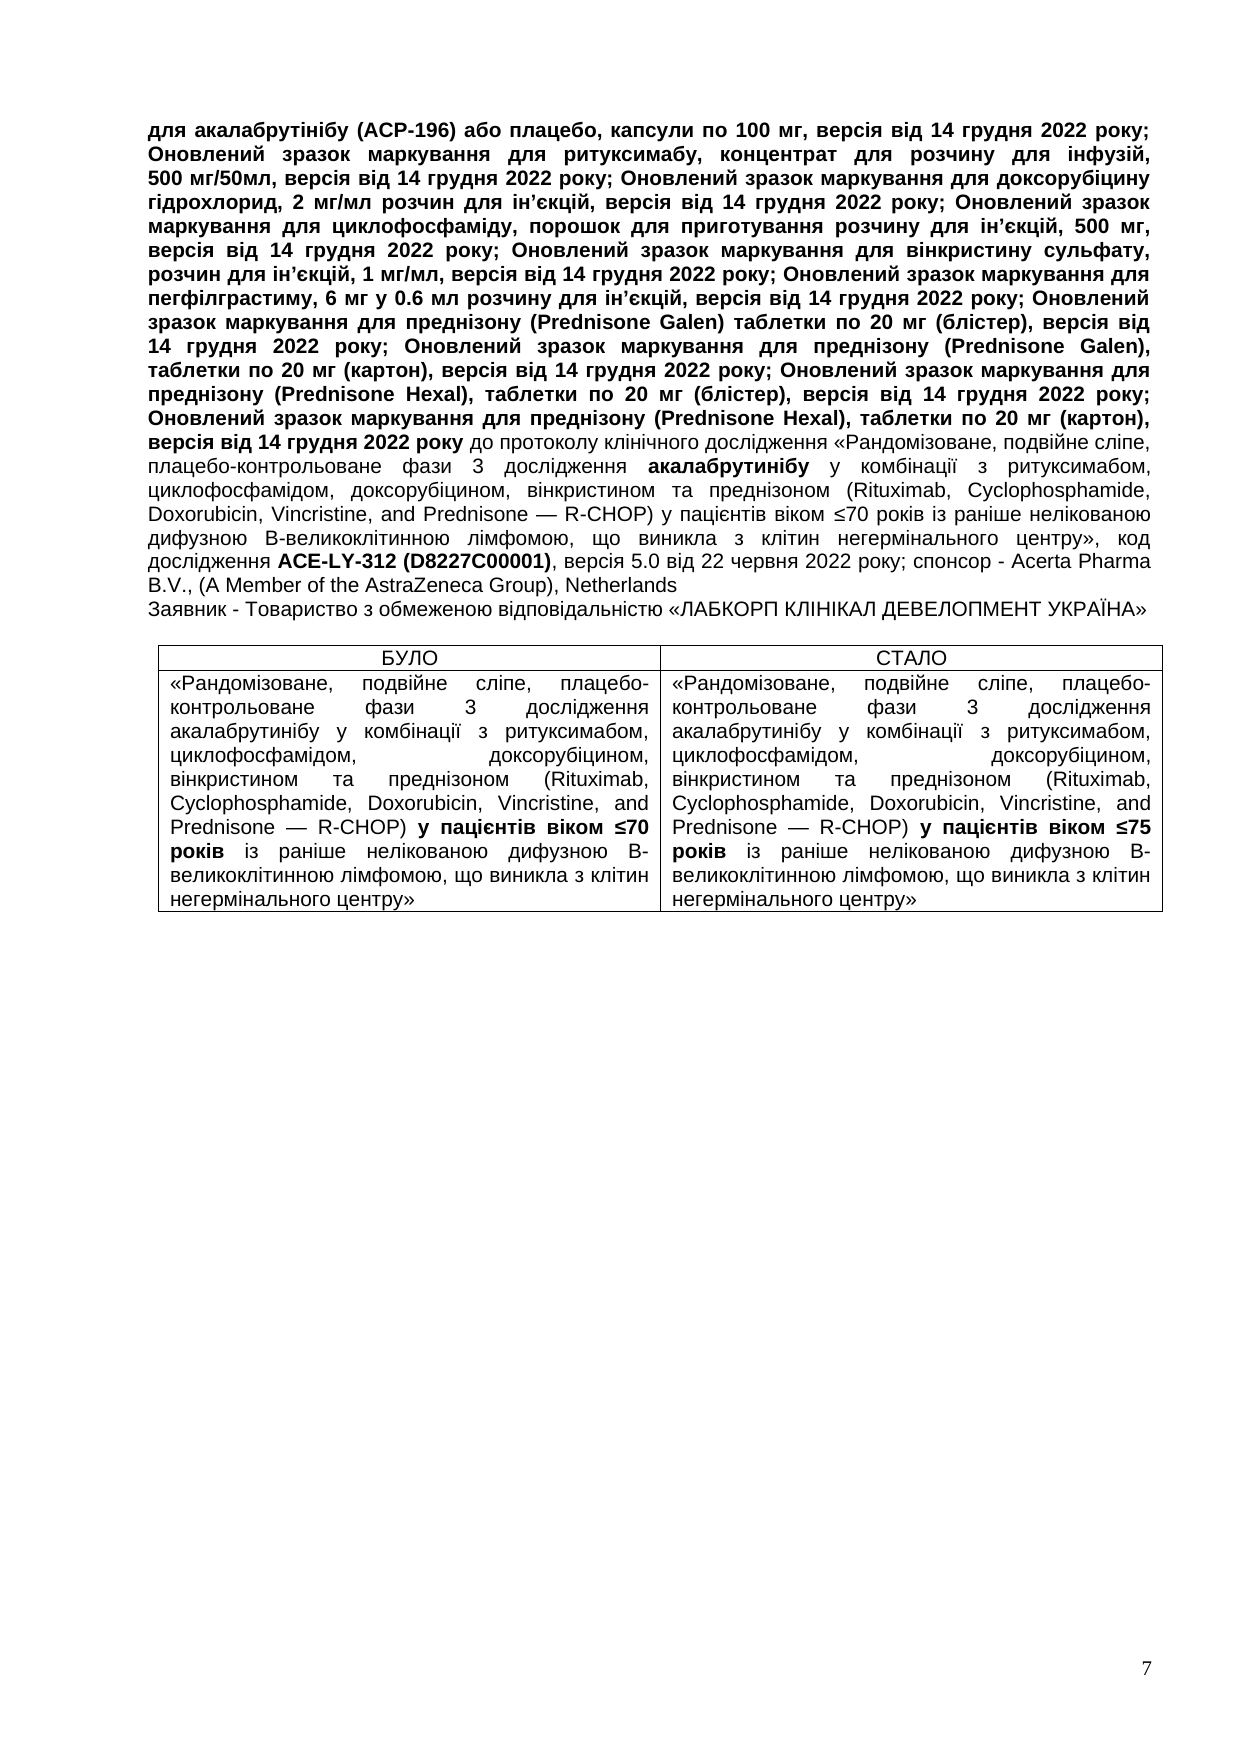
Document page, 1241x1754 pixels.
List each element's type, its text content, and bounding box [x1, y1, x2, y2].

table_header СТАЛО [661, 646, 1162, 670]
table_cell «Рандомізоване, подвійне сліпе, плацебо-контрольоване фази 3 дослідження акалабрутинібу у комбінації з ритуксимабом, циклофосфамідом, доксорубіцином, вінкристином та преднізоном (Rituximab, Cyclophosphamide, Doxorubicin, Vincristine, and Prednisone — R-CHOP) у пацієнтів віком ≤70 років із раніше нелікованою дифузною В-великоклітинною лімфомою, що виникла з клітин негермінального центру» [159, 671, 660, 911]
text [148, 118, 1152, 597]
table_cell «Рандомізоване, подвійне сліпе, плацебо-контрольоване фази 3 дослідження акалабрутинібу у комбінації з ритуксимабом, циклофосфамідом, доксорубіцином, вінкристином та преднізоном (Rituximab, Cyclophosphamide, Doxorubicin, Vincristine, and Prednisone — R-CHOP) у пацієнтів віком ≤75 років із раніше нелікованою дифузною В-великоклітинною лімфомою, що виникла з клітин негермінального центру» [661, 671, 1162, 911]
text Заявник - Товариство з обмеженою відповідальністю «ЛАБКОРП КЛІНІКАЛ ДЕВЕЛОПМЕНТ УКРАЇНА» [148, 597, 1152, 621]
table_header БУЛО [159, 646, 660, 670]
